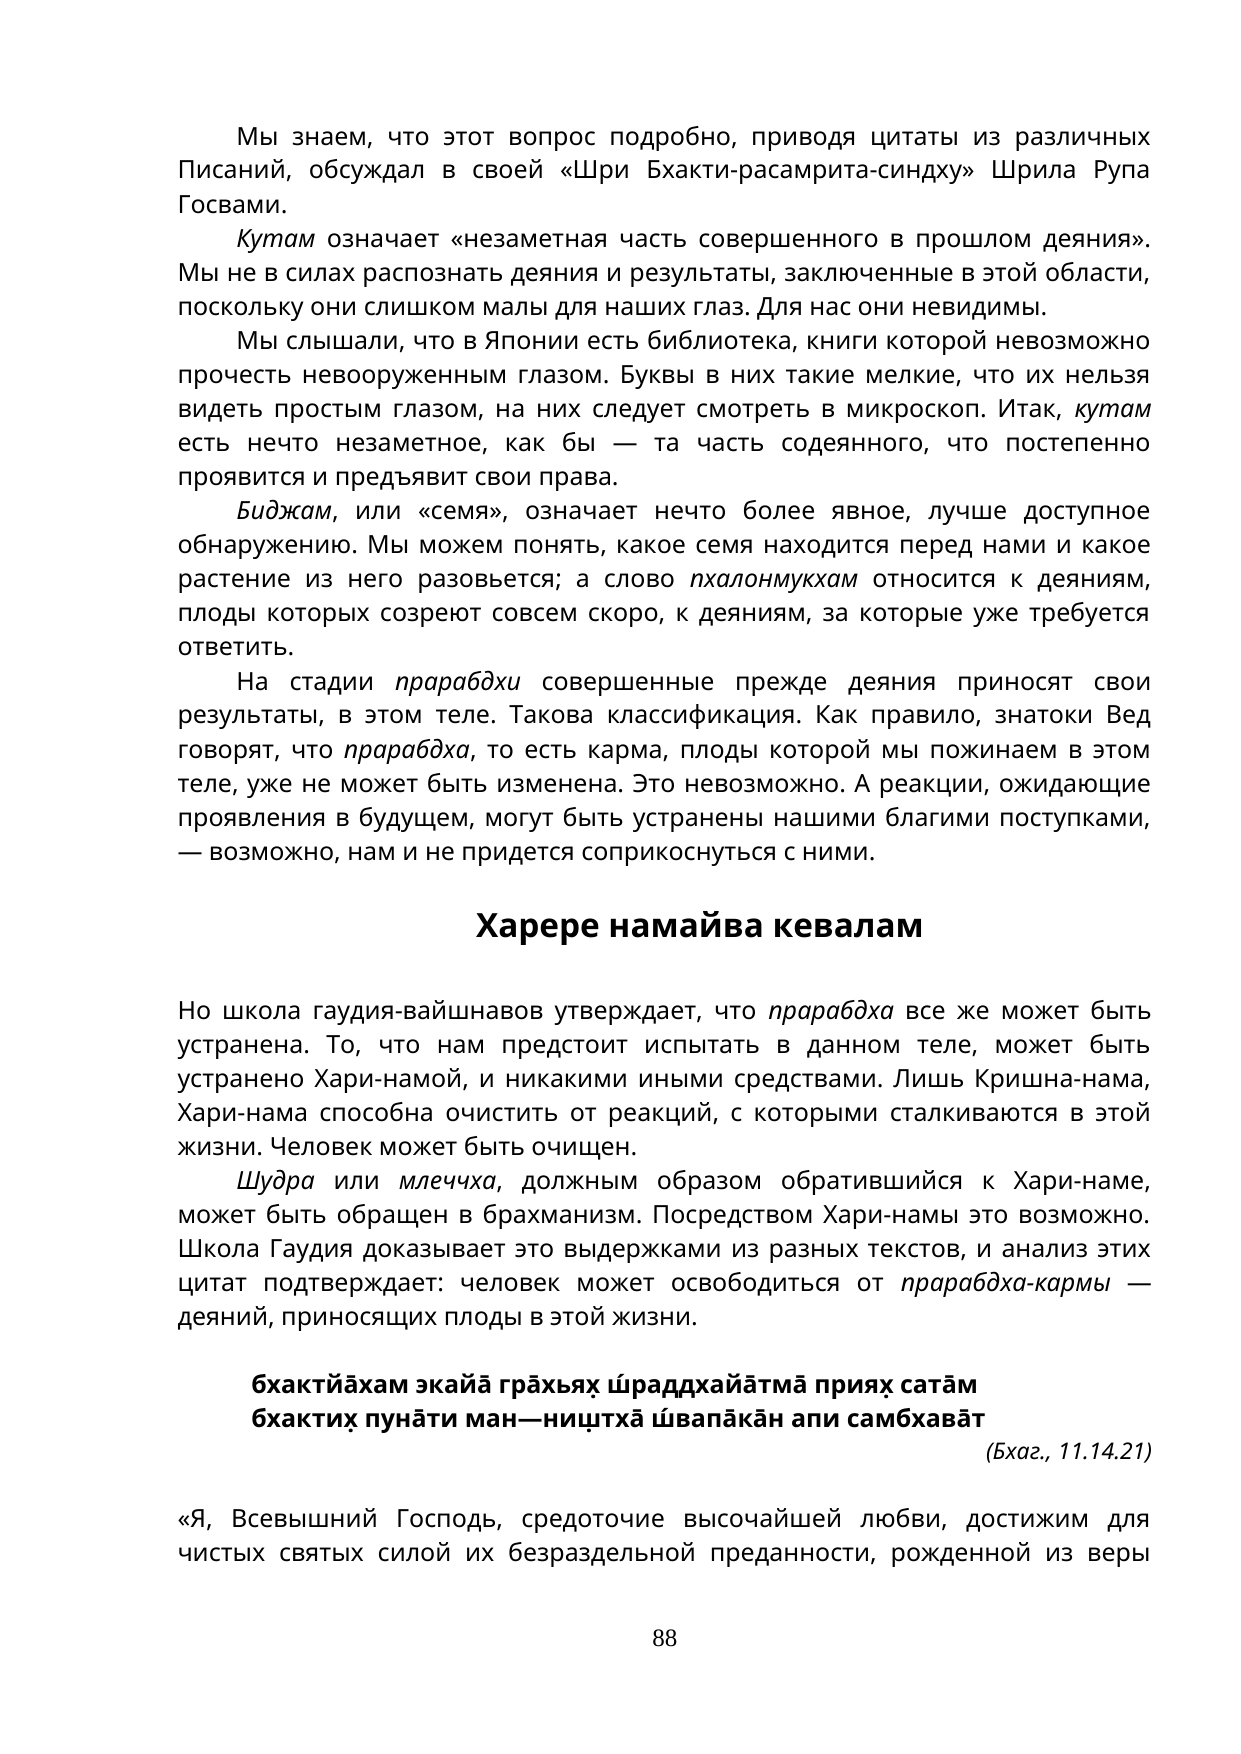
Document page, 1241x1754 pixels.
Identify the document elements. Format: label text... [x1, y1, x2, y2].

text Кутам означает «незаметная часть совершенного в прошлом деяния». Мы не в силах распознать деяния и результаты, заключенные в этой области, поскольку они слишком малы для наших глаз. Для нас они невидимы. [177, 220, 1152, 322]
text Но школа гаудия-вайшнавов утверждает, что прарабдха все же может быть устранена. То, что нам предстоит испытать в данном теле, может быть устранено Хари-намой, и никакими иными средствами. Лишь Кришна-нама, Хари-нама способна очистить от реакций, с которыми сталкиваются в этой жизни. Человек может быть очищен. [177, 992, 1152, 1163]
text Шудра или млеччха, должным образом обратившийся к Хари-наме, может быть обращен в брахманизм. Посредством Хари-намы это возможно. Школа Гаудия доказывает это выдержками из разных текстов, и анализ этих цитат подтверждает: человек может освободиться от прарабдха-кармы — деяний, приносящих плоды в этой жизни. [177, 1163, 1152, 1333]
text Биджам, или «семя», означает нечто более явное, лучше доступное обнаружению. Мы можем понять, какое семя находится перед нами и какое растение из него разовьется; а слово пхалонмукхам относится к деяниям, плоды которых созреют совсем скоро, к деяниям, за которые уже требуется ответить. [177, 493, 1152, 663]
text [177, 1501, 1152, 1569]
text На стадии прарабдхи совершенные прежде деяния приносят свои результаты, в этом теле. Такова классификация. Как правило, знатоки Вед говорят, что прарабдха, то есть карма, плоды которой мы пожинаем в этом теле, уже не может быть изменена. Это невозможно. А реакции, ожидающие проявления в будущем, могут быть устранены нашими благими поступками, — возможно, нам и не придется соприкоснуться с ними. [177, 663, 1152, 867]
text Мы слышали, что в Японии есть библиотека, книги которой невозможно прочесть невооруженным глазом. Буквы в них такие мелкие, что их нельзя видеть простым глазом, на них следует смотреть в микроскоп. Итак, кутам есть нечто незаметное, как бы — та часть содеянного, что постепенно проявится и предъявит свои права. [177, 322, 1152, 493]
text Харере намайва кевалам [177, 902, 1152, 947]
text Мы знаем, что этот вопрос подробно, приводя цитаты из различных Писаний, обсуждал в своей «Шри Бхакти-расамрита-синдху» Шрила Рупа Госвами. [177, 118, 1152, 220]
text (Бхаг., 11.14.21) [177, 1435, 1152, 1466]
text бхактйа̄хам экайа̄ гра̄хьях̣ ш́раддхайа̄тма̄ приях̣ сата̄м бхактих̣ пуна̄ти ман—ниш̣тха̄ ш́вапа̄ка̄н апи самбхава̄т [251, 1367, 1152, 1435]
